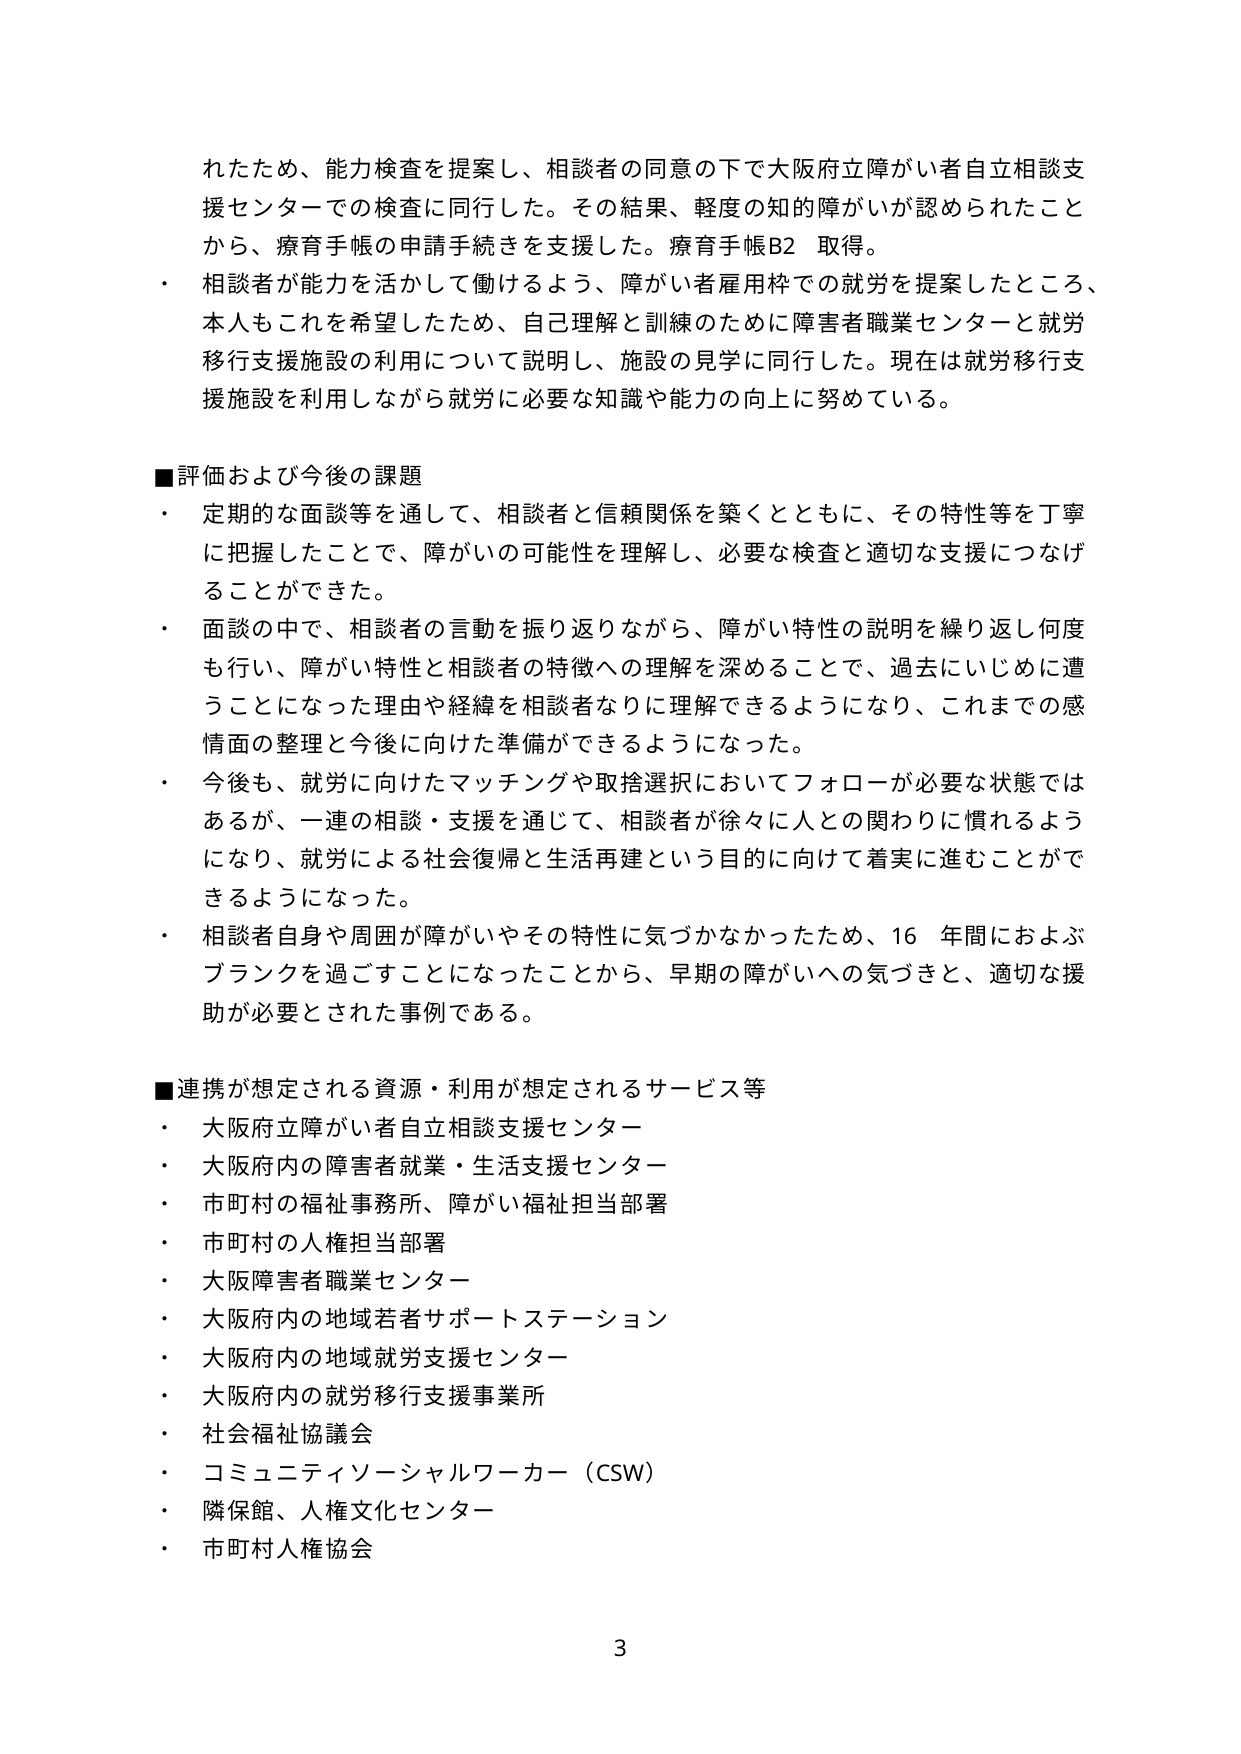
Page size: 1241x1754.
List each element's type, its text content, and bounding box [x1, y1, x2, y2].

list 今後も、就労に向けたマッチングや取捨選択においてフォローが必要な状態ではあるが、一連の相談・支援を通じて、相談者が徐々に人との関わりに慣れるようになり、就労による社会復帰と生活再建という目的に向けて着実に進むことができるようになった。 [153, 762, 1087, 915]
list 大阪障害者職業センター [153, 1260, 1087, 1299]
list 定期的な面談等を通して、相談者と信頼関係を築くとともに、その特性等を丁寧に把握したことで、障がいの可能性を理解し、必要な検査と適切な支援につなげることができた。 [153, 494, 1087, 609]
list 相談者が能力を活かして働けるよう、障がい者雇用枠での就労を提案したところ、本人もこれを希望したため、自己理解と訓練のために障害者職業センターと就労移行支援施設の利用について説明し、施設の見学に同行した。現在は就労移行支援施設を利用しながら就労に必要な知識や能力の向上に努めている。 [153, 264, 1087, 417]
list 市町村の福祉事務所、障がい福祉担当部署 [153, 1184, 1087, 1222]
text ■連携が想定される資源・利用が想定されるサービス等 [153, 1069, 1087, 1107]
list 相談者自身や周囲が障がいやその特性に気づかなかったため、16年間におよぶブランクを過ごすことになったことから、早期の障がいへの気づきと、適切な援助が必要とされた事例である。 [153, 915, 1087, 1030]
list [153, 149, 1087, 264]
list 市町村の人権担当部署 [153, 1222, 1087, 1260]
list コミュニティソーシャルワーカー（CSW） [153, 1452, 1087, 1490]
list 大阪府立障がい者自立相談支援センター [153, 1107, 1087, 1145]
list 大阪府内の地域就労支援センター [153, 1337, 1087, 1375]
list 大阪府内の障害者就業・生活支援センター [153, 1145, 1087, 1184]
list 社会福祉協議会 [153, 1414, 1087, 1452]
list 面談の中で、相談者の言動を振り返りながら、障がい特性の説明を繰り返し何度も行い、障がい特性と相談者の特徴への理解を深めることで、過去にいじめに遭うことになった理由や経緯を相談者なりに理解できるようになり、これまでの感情面の整理と今後に向けた準備ができるようになった。 [153, 609, 1087, 762]
list 隣保館、人権文化センター [153, 1490, 1087, 1529]
list 大阪府内の地域若者サポートステーション [153, 1299, 1087, 1337]
text ■評価および今後の課題 [153, 455, 1087, 494]
list 市町村人権協会 [153, 1529, 1087, 1567]
list 大阪府内の就労移行支援事業所 [153, 1375, 1087, 1414]
